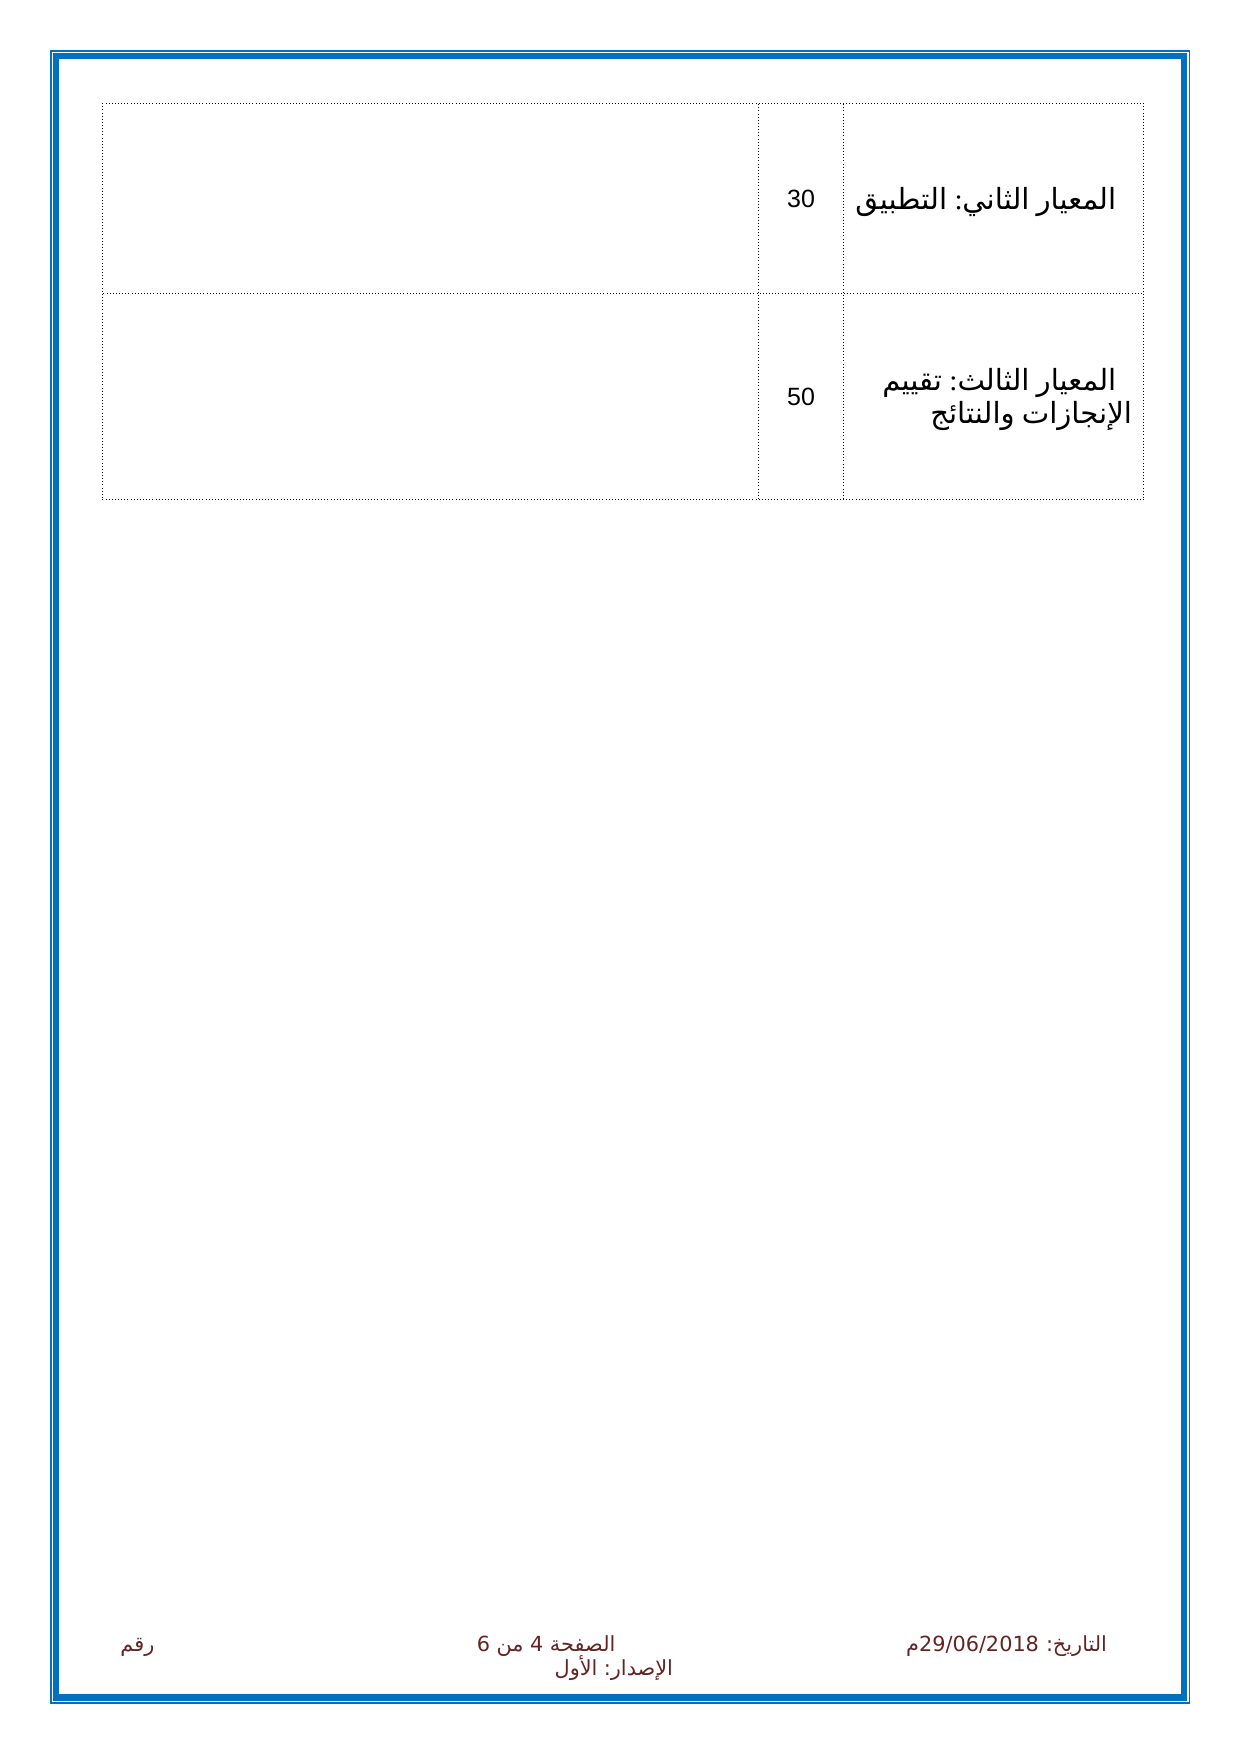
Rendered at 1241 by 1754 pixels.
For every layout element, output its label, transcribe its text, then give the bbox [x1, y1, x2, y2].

table_cell [103, 293, 759, 499]
table_cell 30 [759, 103, 843, 293]
table_cell المعيار الثالث: تقييم الإنجازات والنتائج [843, 293, 1143, 499]
table_cell [103, 103, 759, 293]
table_cell المعيار الثاني: التطبيق [843, 103, 1143, 293]
table_cell 50 [759, 293, 843, 499]
